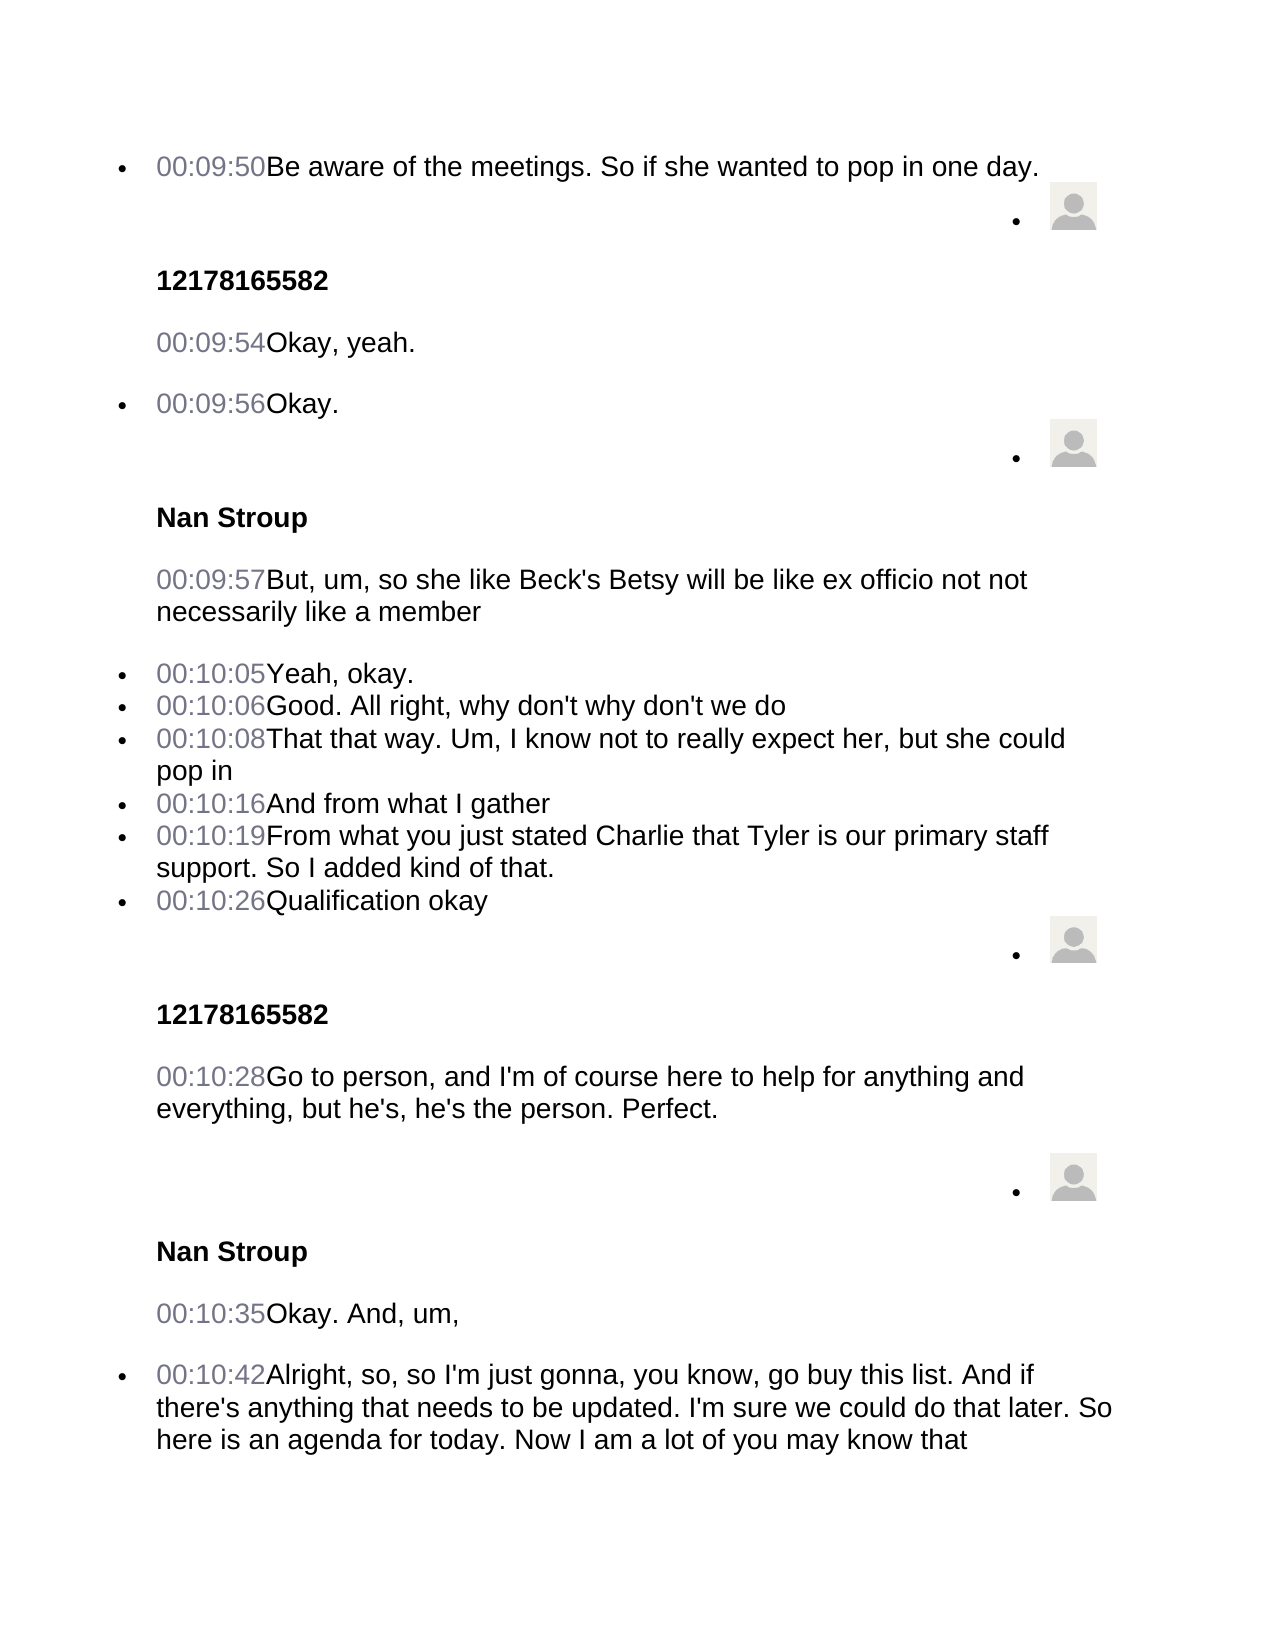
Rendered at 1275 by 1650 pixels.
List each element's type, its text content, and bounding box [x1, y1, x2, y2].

list 00:10:05Yeah, okay. [119, 657, 1119, 689]
picture [1050, 419, 1097, 467]
list 00:10:08That that way. Um, I know not to really expect her, but she could pop in [119, 722, 1119, 787]
list 00:09:56Okay. [119, 387, 1119, 420]
text 12178165582 [156, 998, 1119, 1030]
text 12178165582 [156, 264, 1119, 297]
text Nan Stroup [156, 1235, 1119, 1268]
text 00:10:28Go to person, and I'm of course here to help for anything and everything, but he's, he's the person. Perfect. [156, 1059, 1119, 1124]
list 00:09:50Be aware of the meetings. So if she wanted to pop in one day. [119, 150, 1119, 182]
picture [1050, 1153, 1097, 1201]
text 00:09:57But, um, so she like Beck's Betsy will be like ex officio not not necessarily like a member [156, 563, 1119, 628]
text 00:09:54Okay, yeah. [156, 326, 1119, 358]
picture [1050, 916, 1097, 963]
list 00:10:26Qualification okay [119, 884, 1119, 916]
text 00:10:35Okay. And, um, [156, 1297, 1119, 1329]
text Nan Stroup [156, 501, 1119, 534]
list 00:10:19From what you just stated Charlie that Tyler is our primary staff support. So I added kind of that. [119, 819, 1119, 884]
picture [1050, 182, 1097, 230]
list 00:10:42Alright, so, so I'm just gonna, you know, go buy this list. And if there's anything that needs to be updated. I'm sure we could do that later. So here is an agenda for today. Now I am a lot of you may know that [119, 1358, 1119, 1456]
list 00:10:06Good. All right, why don't why don't we do [119, 689, 1119, 722]
list 00:10:16And from what I gather [119, 787, 1119, 819]
